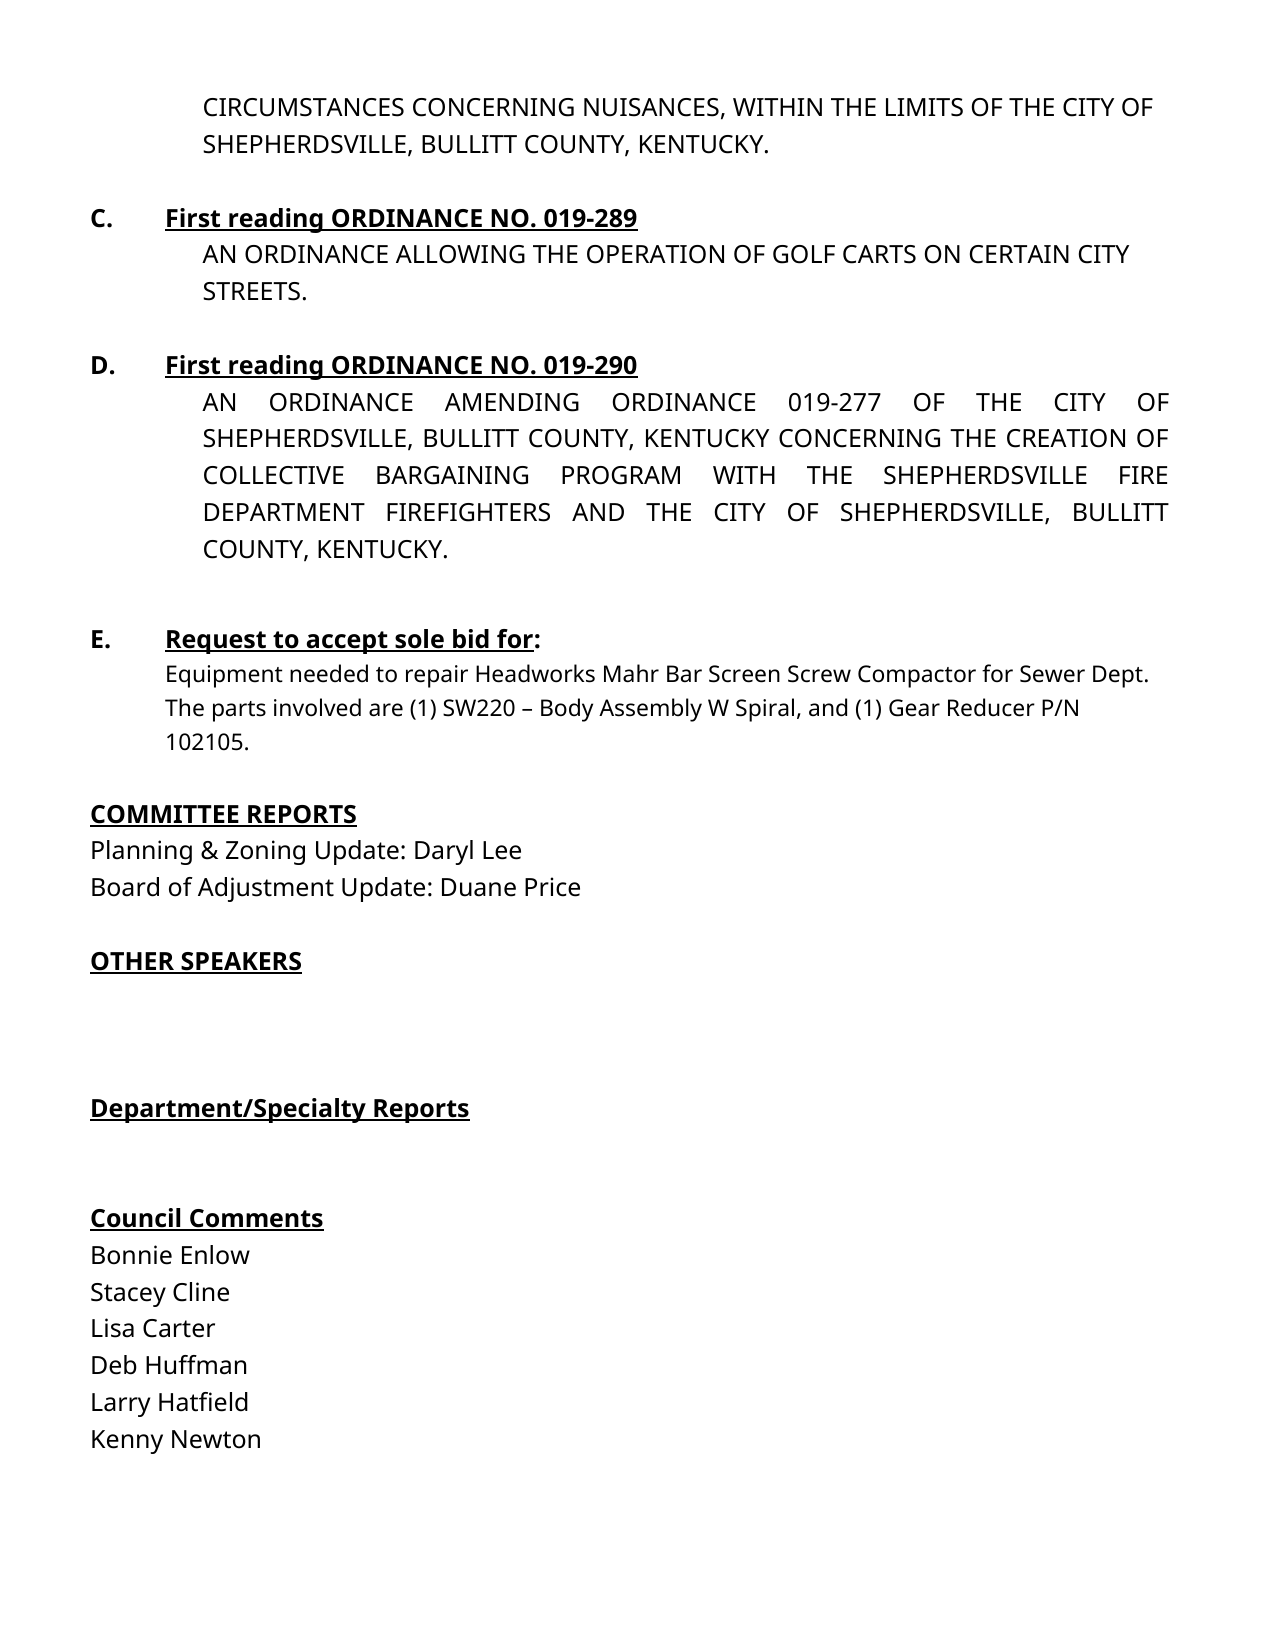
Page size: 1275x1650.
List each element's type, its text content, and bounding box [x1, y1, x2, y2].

text Kenny Newton [90, 1421, 1170, 1455]
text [202, 90, 1170, 161]
text Deb Huffman [90, 1348, 1170, 1382]
text Bonnie Enlow [90, 1237, 1170, 1272]
text Board of Adjustment Update: Duane Price [90, 870, 1170, 904]
list First reading ORDINANCE NO. 019-289 [90, 200, 1170, 234]
list AN ORDINANCE ALLOWING THE OPERATION OF GOLF CARTS ON CERTAIN CITY STREETS. [202, 237, 1170, 308]
text Larry Hatfield [90, 1384, 1170, 1419]
list First reading ORDINANCE NO. 019-290 [90, 347, 1170, 381]
text Stacey Cline [90, 1274, 1170, 1308]
text COMMITTEE REPORTS [90, 796, 1170, 830]
text Council Comments [90, 1201, 1170, 1235]
text Department/Specialty Reports [90, 1090, 1170, 1124]
list AN ORDINANCE AMENDING ORDINANCE 019-277 OF THE CITY OF SHEPHERDSVILLE, BULLITT COUNTY, KENTUCKY CONCERNING THE CREATION OF COLLECTIVE BARGAINING PROGRAM WITH THE SHEPHERDSVILLE FIRE DEPARTMENT FIREFIGHTERS AND THE CITY OF SHEPHERDSVILLE, BULLITT COUNTY, KENTUCKY. [202, 384, 1170, 565]
text Planning & Zoning Update: Daryl Lee [90, 833, 1170, 867]
text E. Request to accept sole bid for: [90, 621, 1170, 656]
text Lisa Carter [90, 1311, 1170, 1345]
text Equipment needed to repair Headworks Mahr Bar Screen Screw Compactor for Sewer Dept. The parts involved are (1) SW220 – Body Assembly W Spiral, and (1) Gear Reducer P/N 102105. [165, 658, 1170, 757]
text OTHER SPEAKERS [90, 943, 1170, 977]
